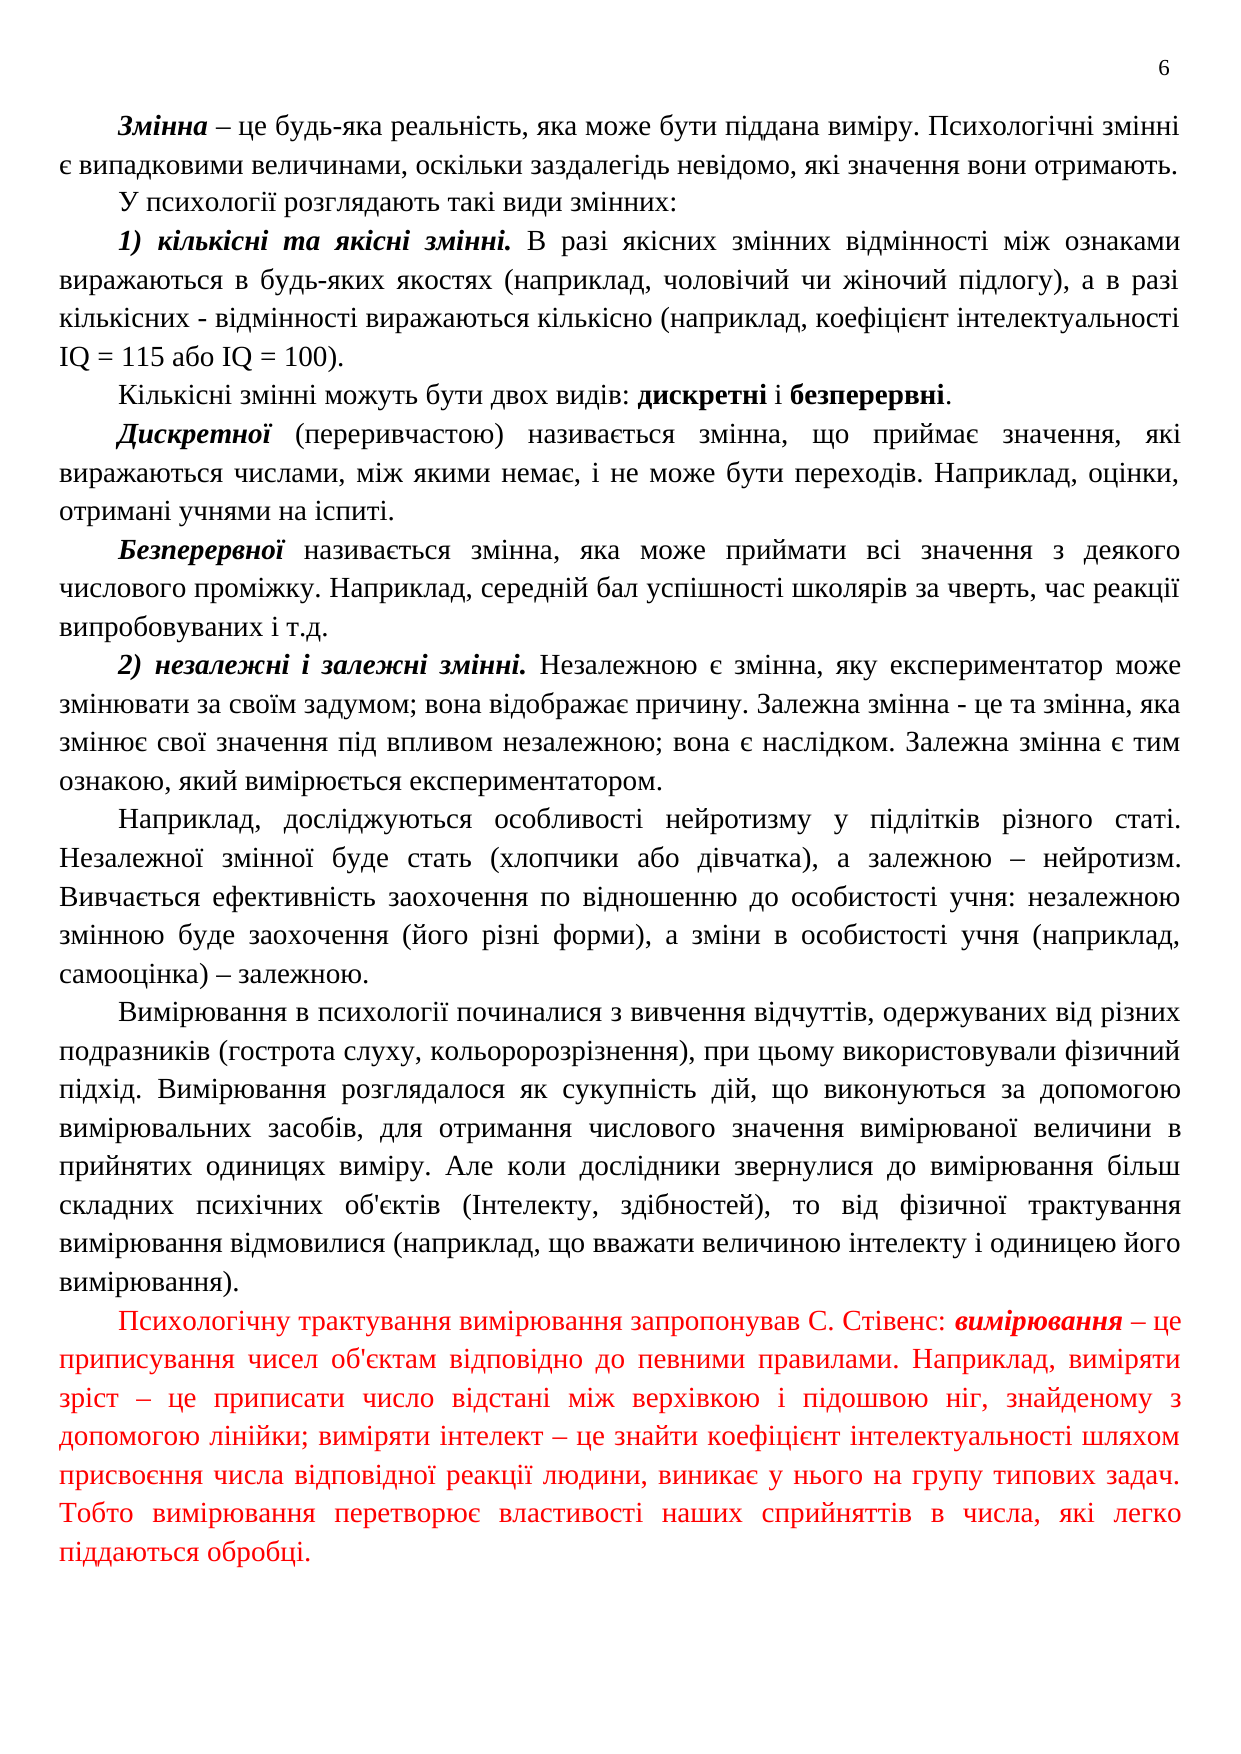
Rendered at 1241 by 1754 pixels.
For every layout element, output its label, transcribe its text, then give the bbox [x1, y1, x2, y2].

list кількісні та якісні змінні. В разі якісних змінних відмінності між ознаками виражаються в будь-яких якостях (наприклад, чоловічий чи жіночий підлогу), а в разі кількісних - відмінності виражаються кількісно (наприклад, коефіцієнт інтелектуальності IQ = 115 або IQ = 100). [59, 223, 1181, 372]
text У психології розглядають такі види змінних: [118, 185, 1192, 218]
text Змінна – це будь-яка реальність, яка може бути піддана виміру. Психологічні змінні є випадковими величинами, оскільки заздалегідь невідомо, які значення вони отримають. [59, 108, 1181, 180]
text Кількісні змінні можуть бути двох видів: дискретні і безперервні. [118, 377, 1192, 411]
text Вимірювання в психології починалися з вивчення відчуттів, одержуваних від різних подразників (гострота слуху, кольоророзрізнення), при цьому використовували фізичний підхід. Вимірювання розглядалося як сукупність дій, що виконуються за допомогою вимірювальних засобів, для отримання числового значення вимірюваної величини в прийнятих одиницях виміру. Але коли дослідники звернулися до вимірювання більш складних психічних об'єктів (Інтелекту, здібностей), то від фізичної трактування вимірювання відмовилися (наприклад, що вважати величиною інтелекту і одиницею його вимірювання). [59, 994, 1182, 1298]
text Дискретної (переривчастою) називається змінна, що приймає значення, які виражаються числами, між якими немає, і не може бути переходів. Наприклад, оцінки, отримані учнями на іспиті. [59, 416, 1181, 527]
text Психологічну трактування вимірювання запропонував С. Стівенс: вимірювання – це приписування чисел об'єктам відповідно до певними правилами. Наприклад, виміряти зріст – це приписати число відстані між верхівкою і підошвою ніг, знайденому з допомогою лінійки; виміряти інтелект – це знайти коефіцієнт інтелектуальності шляхом присвоєння числа відповідної реакції людини, виникає у нього на групу типових задач. Тобто вимірювання перетворює властивості наших сприйняттів в числа, які легко піддаються обробці. [59, 1303, 1182, 1567]
text Наприклад, досліджуються особливості нейротизму у підлітків різного статі. Незалежної змінної буде стать (хлопчики або дівчатка), а залежною – нейротизм. Вивчається ефективність заохочення по відношенню до особистості учня: незалежною змінною буде заохочення (його різні форми), а зміни в особистості учня (наприклад, самооцінка) – залежною. [59, 802, 1182, 989]
text Безперервної називається змінна, яка може приймати всі значення з деякого числового проміжку. Наприклад, середній бал успішності школярів за чверть, час реакції випробовуваних і т.д. [59, 532, 1181, 642]
list незалежні і залежні змінні. Незалежною є змінна, яку експериментатор може змінювати за своїм задумом; вона відображає причину. Залежна змінна - це та змінна, яка змінює свої значення під впливом незалежною; вона є наслідком. Залежна змінна є тим ознакою, який вимірюється експериментатором. [59, 647, 1182, 797]
